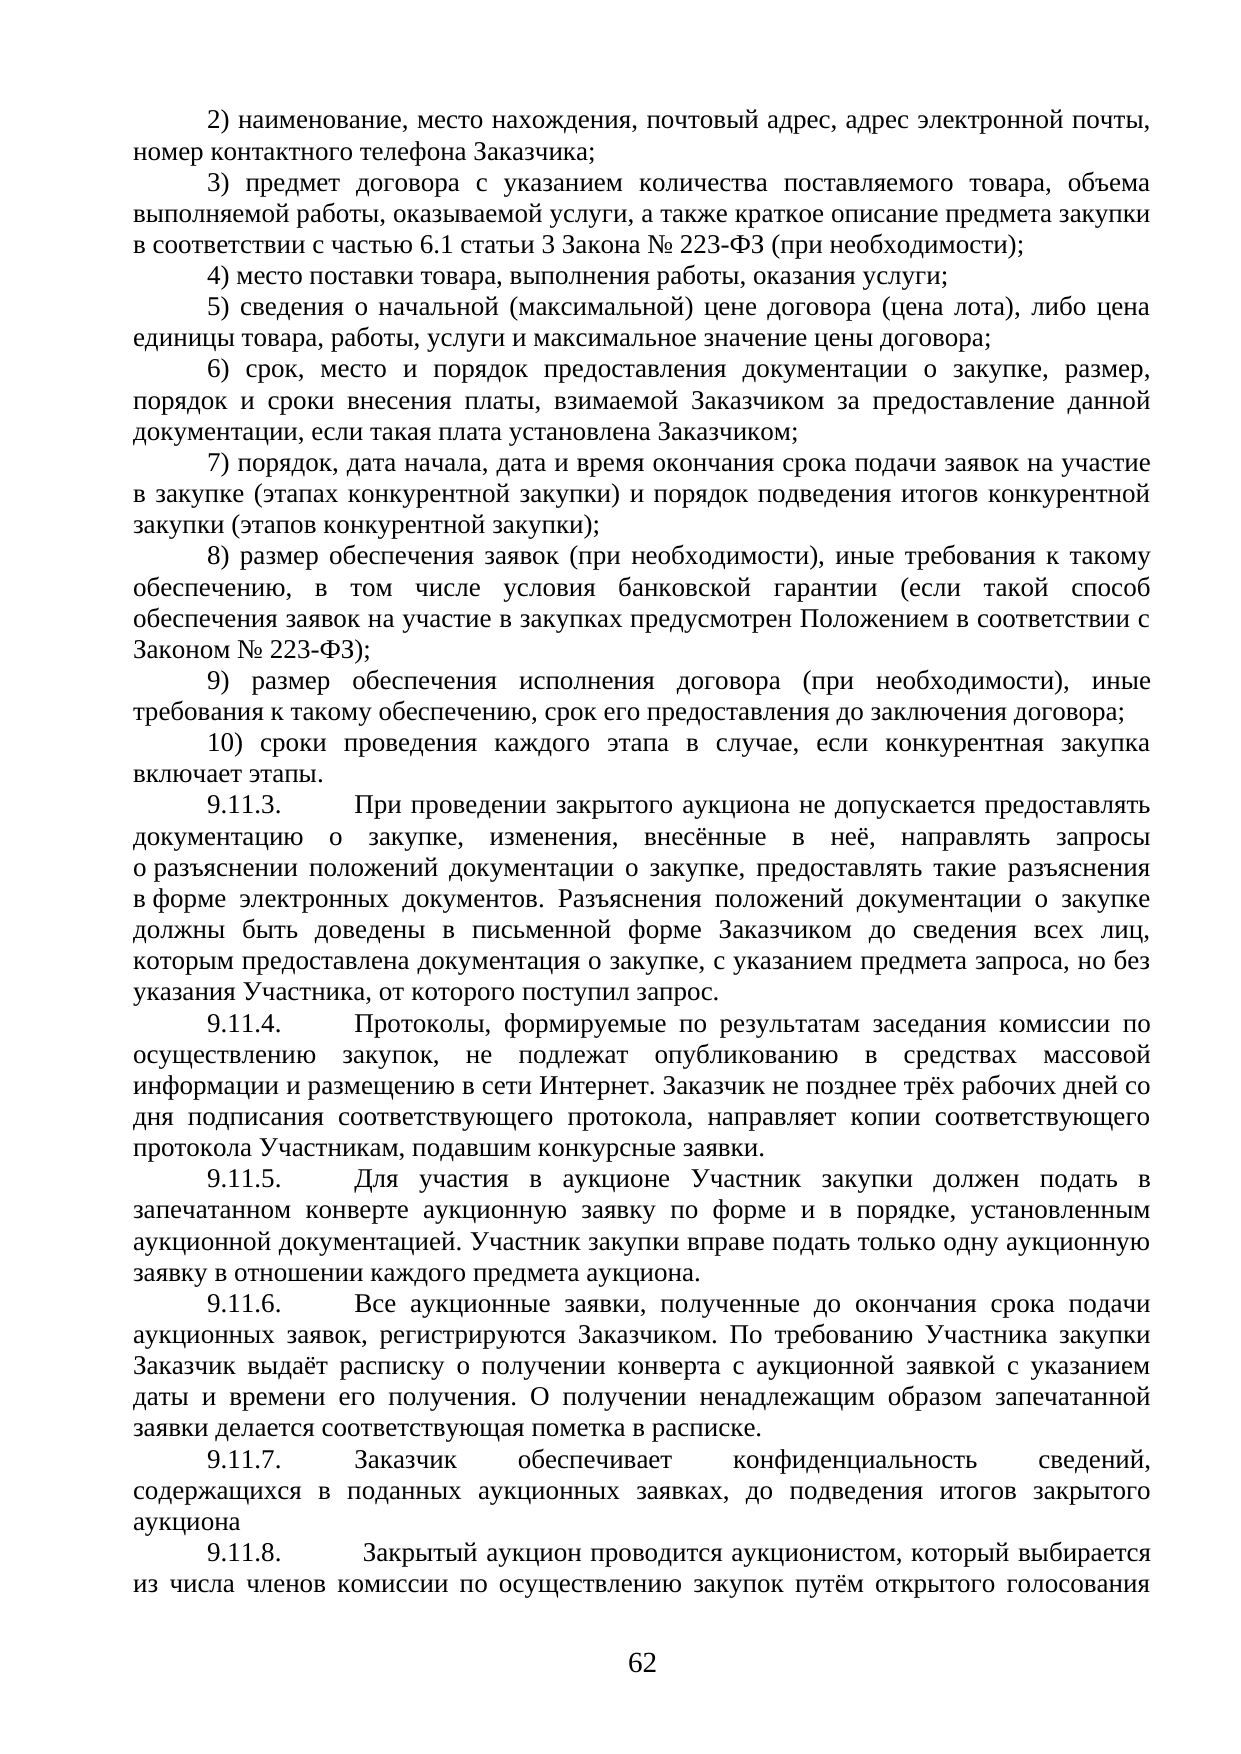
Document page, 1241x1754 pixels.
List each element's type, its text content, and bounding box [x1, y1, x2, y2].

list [133, 1536, 1152, 1598]
text 9) размер обеспечения исполнения договора (при необходимости), иные требования к такому обеспечению, срок его предоставления до заключения договора; [133, 664, 1152, 726]
list Все аукционные заявки, полученные до окончания срока подачи аукционных заявок, регистрируются Заказчиком. По требованию Участника закупки Заказчик выдаёт расписку о получении конверта с аукционной заявкой с указанием даты и времени его получения. О получении ненадлежащим образом запечатанной заявки делается соответствующая пометка в расписке. [133, 1287, 1152, 1443]
list Для участия в аукционе Участник закупки должен подать в запечатанном конверте аукционную заявку по форме и в порядке, установленным аукционной документацией. Участник закупки вправе подать только одну аукционную заявку в отношении каждого предмета аукциона. [133, 1162, 1152, 1287]
text 8) размер обеспечения заявок (при необходимости), иные требования к такому обеспечению, в том числе условия банковской гарантии (если такой способ обеспечения заявок на участие в закупках предусмотрен Положением в соответствии с Законом № 223-ФЗ); [133, 539, 1152, 664]
text 5) сведения о начальной (максимальной) цене договора (цена лота), либо цена единицы товара, работы, услуги и максимальное значение цены договора; [133, 290, 1152, 353]
text 6) срок, место и порядок предоставления документации о закупке, размер, порядок и сроки внесения платы, взимаемой Заказчиком за предоставление данной документации, если такая плата установлена Заказчиком; [133, 353, 1152, 446]
text 4) место поставки товара, выполнения работы, оказания услуги; [133, 259, 1152, 290]
text 3) предмет договора с указанием количества поставляемого товара, объема выполняемой работы, оказываемой услуги, а также краткое описание предмета закупки в соответствии с частью 6.1 статьи 3 Закона № 223-ФЗ (при необходимости); [133, 166, 1152, 259]
text 7) порядок, дата начала, дата и время окончания срока подачи заявок на участие в закупке (этапах конкурентной закупки) и порядок подведения итогов конкурентной закупки (этапов конкурентной закупки); [133, 446, 1152, 539]
text 2) наименование, место нахождения, почтовый адрес, адрес электронной почты, номер контактного телефона Заказчика; [133, 103, 1152, 166]
list Протоколы, формируемые по результатам заседания комиссии по осуществлению закупок, не подлежат опубликованию в средствах массовой информации и размещению в сети Интернет. Заказчик не позднее трёх рабочих дней со дня подписания соответствующего протокола, направляет копии соответствующего протокола Участникам, подавшим конкурсные заявки. [133, 1007, 1152, 1162]
text 10) сроки проведения каждого этапа в случае, если конкурентная закупка включает этапы. [133, 726, 1152, 789]
list Заказчик обеспечивает конфиденциальность сведений, содержащихся в поданных аукционных заявках, до подведения итогов закрытого аукциона [133, 1443, 1152, 1536]
list При проведении закрытого аукциона не допускается предоставлять документацию о закупке, изменения, внесённые в неё, направлять запросы о разъяснении положений документации о закупке, предоставлять такие разъяснения в форме электронных документов. Разъяснения положений документации о закупке должны быть доведены в письменной форме Заказчиком до сведения всех лиц, которым предоставлена документация о закупке, с указанием предмета запроса, но без указания Участника, от которого поступил запрос. [133, 789, 1152, 1007]
